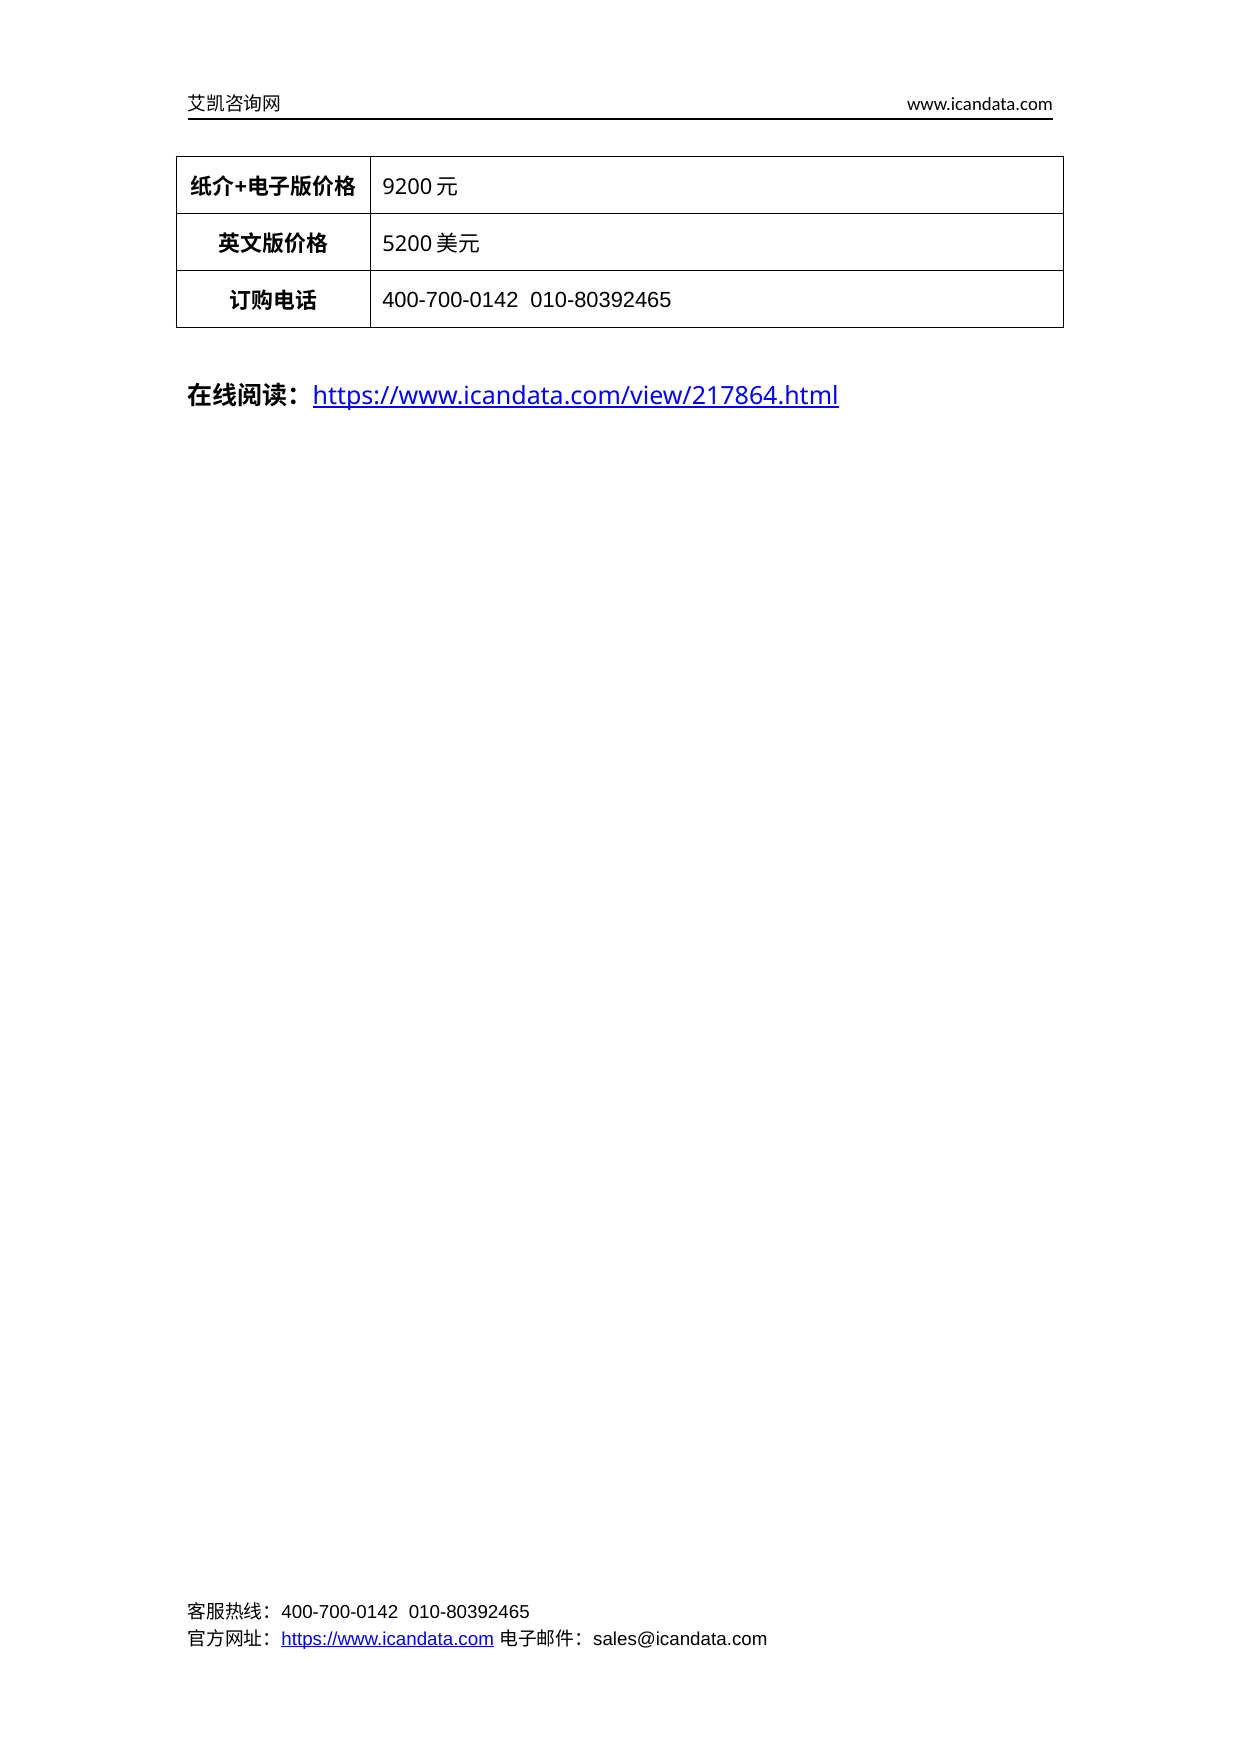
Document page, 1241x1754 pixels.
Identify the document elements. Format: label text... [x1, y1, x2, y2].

table_cell 英文版价格 [177, 214, 370, 270]
table_cell 400-700-0142 010-80392465 [371, 271, 1063, 327]
table_cell 5200美元 [371, 214, 1063, 270]
table_cell 纸介+电子版价格 [177, 157, 370, 213]
table_cell 9200元 [371, 157, 1063, 213]
text 在线阅读：https://www.icandata.com/view/217864.html [187, 361, 1053, 426]
table_cell 订购电话 [177, 271, 370, 327]
